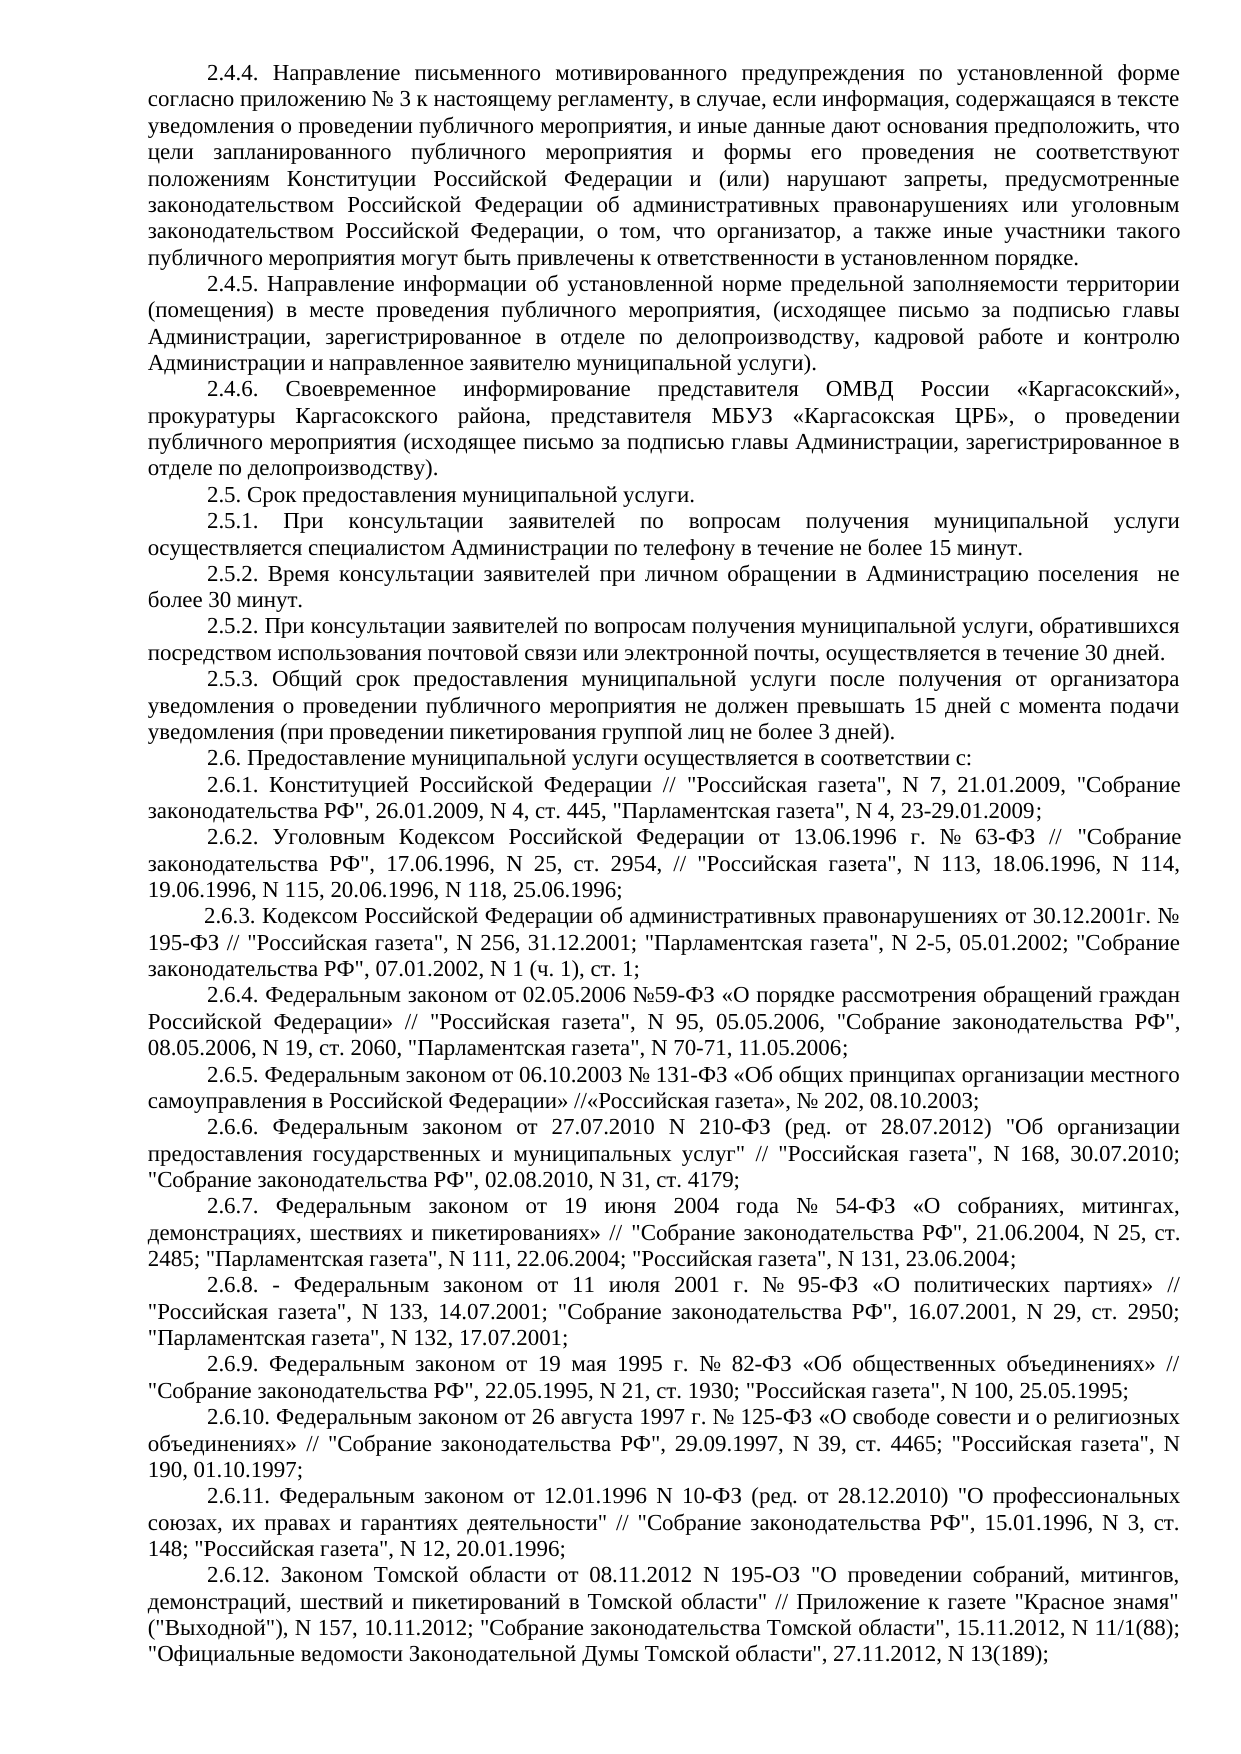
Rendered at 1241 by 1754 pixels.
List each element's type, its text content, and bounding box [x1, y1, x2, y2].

text 2.5.3. Общий срок предоставления муниципальной услуги после получения от организатора уведомления о проведении публичного мероприятия не должен превышать 15 дней с момента подачи уведомления (при проведении пикетирования группой лиц не более 3 дней). [148, 665, 1181, 744]
text 2.4.6. Своевременное информирование представителя ОМВД России «Каргасокский», прокуратуры Каргасокского района, представителя МБУЗ «Каргасокская ЦРБ», о проведении публичного мероприятия (исходящее письмо за подписью главы Администрации, зарегистрированное в отделе по делопроизводству). [148, 375, 1181, 481]
text 2.4.5. Направление информации об установленной норме предельной заполняемости территории (помещения) в месте проведения публичного мероприятия, (исходящее письмо за подписью главы Администрации, зарегистрированное в отделе по делопроизводству, кадровой работе и контролю Администрации и направленное заявителю муниципальной услуги). [148, 270, 1181, 375]
text 2.5. Срок предоставления муниципальной услуги. [148, 481, 1181, 507]
text 2.6.2. Уголовным Кодексом Российской Федерации от 13.06.1996 г. № 63-ФЗ // "Собрание законодательства РФ", 17.06.1996, N 25, ст. 2954, // "Российская газета", N 113, 18.06.1996, N 114, 19.06.1996, N 115, 20.06.1996, N 118, 25.06.1996; [148, 823, 1181, 902]
text 2.6.5. Федеральным законом от 06.10.2003 № 131-ФЗ «Об общих принципах организации местного самоуправления в Российской Федерации» //«Российская газета», № 202, 08.10.2003; [148, 1061, 1181, 1113]
text 2.5.2. При консультации заявителей по вопросам получения муниципальной услуги, обратившихся посредством использования почтовой связи или электронной почты, осуществляется в течение 30 дней. [148, 613, 1181, 665]
text 2.6.10. Федеральным законом от 26 августа 1997 г. № 125-ФЗ «О свободе совести и о религиозных объединениях» // "Собрание законодательства РФ", 29.09.1997, N 39, ст. 4465; "Российская газета", N 190, 01.10.1997; [148, 1403, 1181, 1482]
text 2.6.4. Федеральным законом от 02.05.2006 №59-ФЗ «О порядке рассмотрения обращений граждан Российской Федерации» // "Российская газета", N 95, 05.05.2006, "Собрание законодательства РФ", 08.05.2006, N 19, ст. 2060, "Парламентская газета", N 70-71, 11.05.2006; [148, 982, 1181, 1061]
text 2.5.1. При консультации заявителей по вопросам получения муниципальной услуги осуществляется специалистом Администрации по телефону в течение не более 15 минут. [148, 507, 1181, 560]
text 2.6.8. - Федеральным законом от 11 июля 2001 г. № 95-ФЗ «О политических партиях» // "Российская газета", N 133, 14.07.2001; "Собрание законодательства РФ", 16.07.2001, N 29, ст. 2950; "Парламентская газета", N 132, 17.07.2001; [148, 1271, 1181, 1351]
text 2.6.12. Законом Томской области от 08.11.2012 N 195-ОЗ "О проведении собраний, митингов, демонстраций, шествий и пикетирований в Томской области" // Приложение к газете "Красное знамя" ("Выходной"), N 157, 10.11.2012; "Собрание законодательства Томской области", 15.11.2012, N 11/1(88); "Официальные ведомости Законодательной Думы Томской области", 27.11.2012, N 13(189); [148, 1561, 1181, 1667]
text 2.6. Предоставление муниципальной услуги осуществляется в соответствии с: [148, 744, 1181, 771]
text 2.6.9. Федеральным законом от 19 мая 1995 г. № 82-ФЗ «Об общественных объединениях» // "Собрание законодательства РФ", 22.05.1995, N 21, ст. 1930; "Российская газета", N 100, 25.05.1995; [148, 1351, 1181, 1403]
text 2.6.11. Федеральным законом от 12.01.1996 N 10-ФЗ (ред. от 28.12.2010) "О профессиональных союзах, их правах и гарантиях деятельности" // "Собрание законодательства РФ", 15.01.1996, N 3, ст. 148; "Российская газета", N 12, 20.01.1996; [148, 1482, 1181, 1561]
text 2.6.6. Федеральным законом от 27.07.2010 N 210-ФЗ (ред. от 28.07.2012) "Об организации предоставления государственных и муниципальных услуг" // "Российская газета", N 168, 30.07.2010; "Собрание законодательства РФ", 02.08.2010, N 31, ст. 4179; [148, 1113, 1181, 1192]
text 2.4.4. Направление письменного мотивированного предупреждения по установленной форме согласно приложению № 3 к настоящему регламенту, в случае, если информация, содержащаяся в тексте уведомления о проведении публичного мероприятия, и иные данные дают основания предположить, что цели запланированного публичного мероприятия и формы его проведения не соответствуют положениям Конституции Российской Федерации и (или) нарушают запреты, предусмотренные законодательством Российской Федерации об административных правонарушениях или уголовным законодательством Российской Федерации, о том, что организатор, а также иные участники такого публичного мероприятия могут быть привлечены к ответственности в установленном порядке. [148, 59, 1181, 270]
text 2.6.1. Конституцией Российской Федерации // "Российская газета", N 7, 21.01.2009, "Собрание законодательства РФ", 26.01.2009, N 4, ст. 445, "Парламентская газета", N 4, 23-29.01.2009; [148, 771, 1181, 823]
text 2.6.7. Федеральным законом от 19 июня 2004 года № 54-ФЗ «О собраниях, митингах, демонстрациях, шествиях и пикетированиях» // "Собрание законодательства РФ", 21.06.2004, N 25, ст. 2485; "Парламентская газета", N 111, 22.06.2004; "Российская газета", N 131, 23.06.2004; [148, 1192, 1181, 1271]
text 2.5.2. Время консультации заявителей при личном обращении в Администрацию поселения не более 30 минут. [148, 560, 1181, 613]
text 2.6.3. Кодексом Российской Федерации об административных правонарушениях от 30.12.2001г. № 195-ФЗ // "Российская газета", N 256, 31.12.2001; "Парламентская газета", N 2-5, 05.01.2002; "Собрание законодательства РФ", 07.01.2002, N 1 (ч. 1), ст. 1; [148, 902, 1181, 982]
